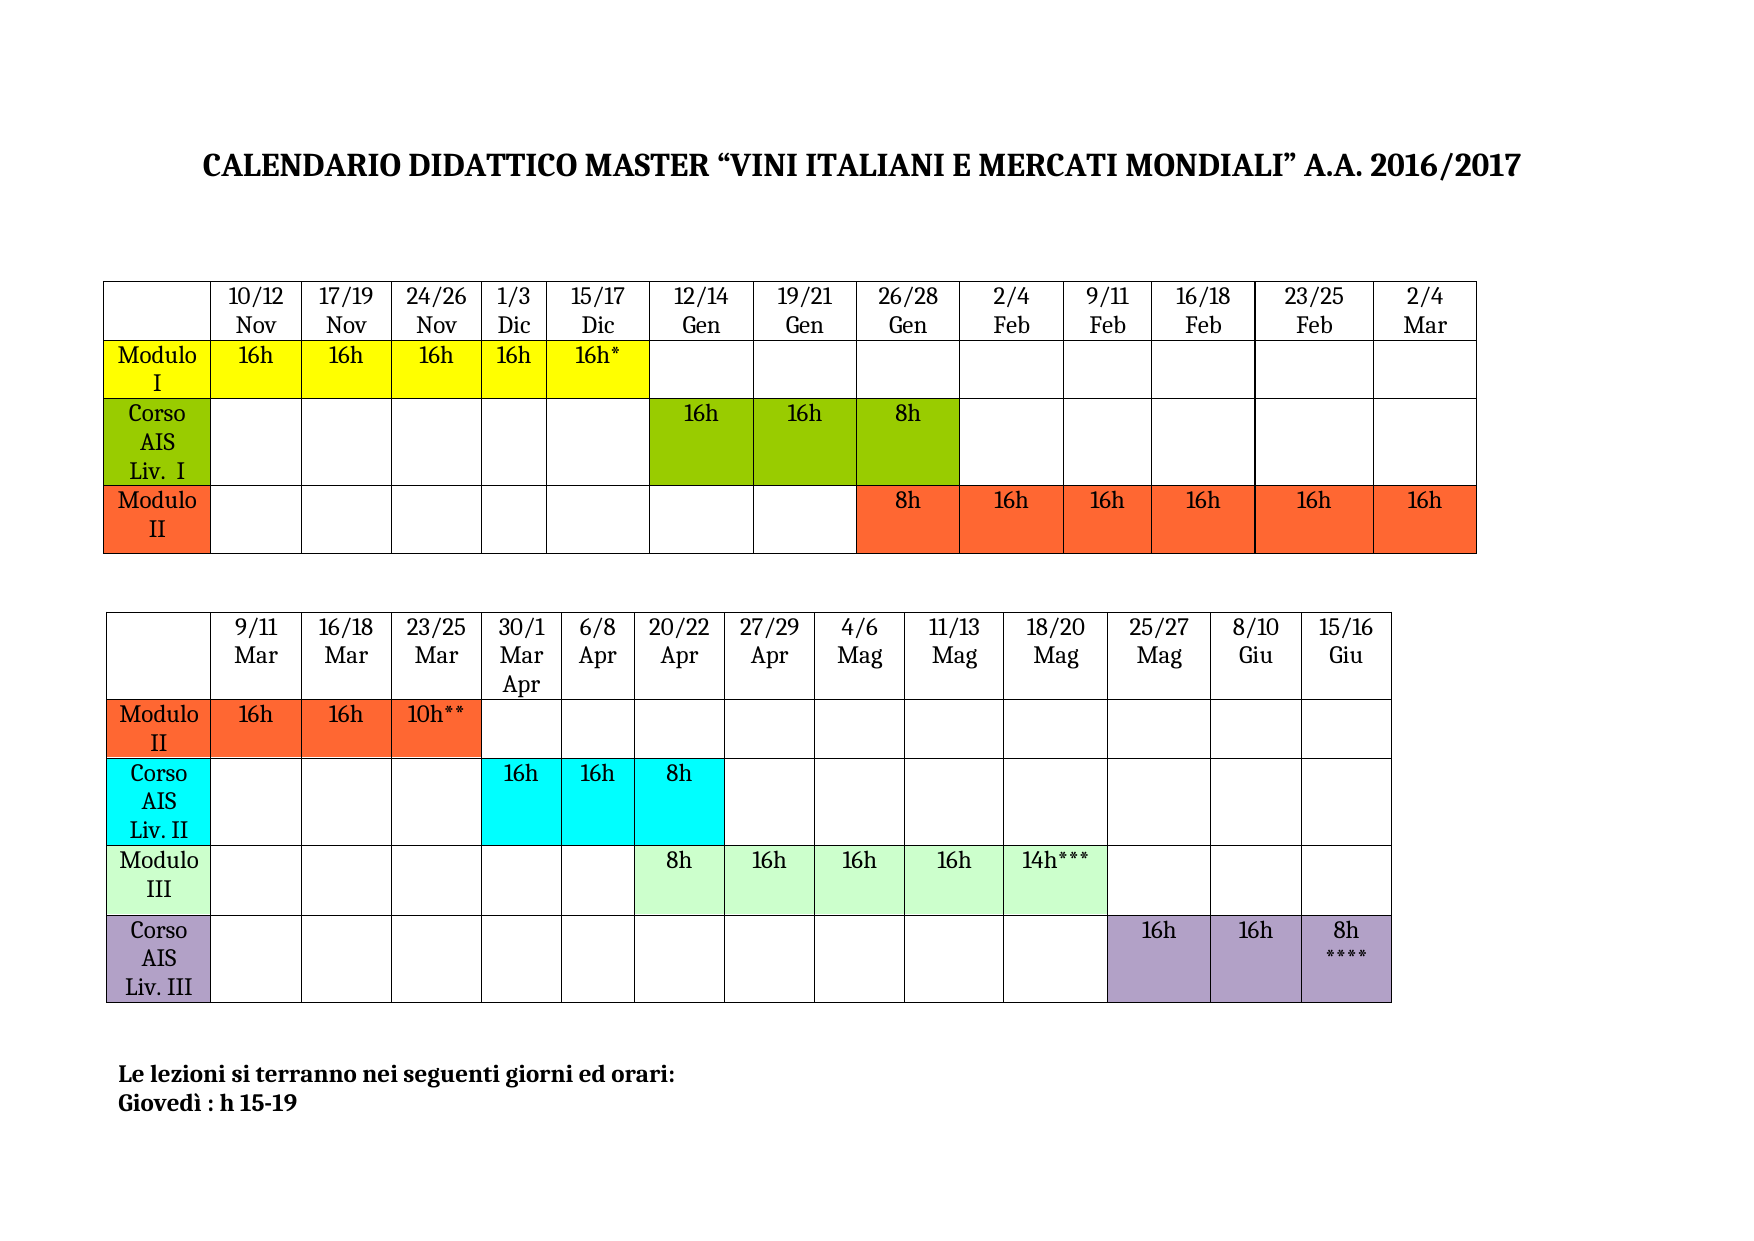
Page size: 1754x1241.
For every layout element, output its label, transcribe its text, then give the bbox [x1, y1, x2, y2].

text CALENDARIO DIDATTICO MASTER “VINI ITALIANI E MERCATI MONDIALI” A.A. 2016/2017 [118, 147, 1606, 185]
table_cell Modulo III [107, 846, 210, 914]
table_cell 16h [1108, 916, 1210, 1002]
table_cell [562, 916, 634, 1002]
table_header 24/26 Nov [392, 282, 481, 339]
table_cell [635, 916, 724, 1002]
table_header 17/19 Nov [302, 282, 391, 339]
table_cell [211, 399, 301, 485]
table_cell [302, 759, 391, 845]
table_cell [392, 759, 481, 845]
table_cell [1211, 846, 1301, 914]
table_cell [1152, 399, 1254, 485]
table_header 27/29 Apr [725, 613, 814, 699]
table_cell [905, 759, 1003, 845]
table_cell [905, 700, 1003, 757]
table_header 25/27 Mag [1108, 613, 1210, 699]
table_cell [1211, 700, 1301, 757]
table_cell [650, 486, 753, 553]
table_cell 16h [302, 341, 391, 398]
table_cell [905, 916, 1003, 1002]
text Le lezioni si terranno nei seguenti giorni ed orari: [118, 1060, 1606, 1089]
table_cell [960, 399, 1063, 485]
table_cell 8h [635, 759, 724, 845]
table_cell [482, 700, 561, 757]
table_cell 16h [1152, 486, 1254, 553]
table_cell [1004, 759, 1107, 845]
table_cell [1152, 341, 1254, 398]
table_header 6/8 Apr [562, 613, 634, 699]
table_cell 16h [1064, 486, 1151, 553]
table_cell [482, 846, 561, 914]
table_header 18/20 Mag [1004, 613, 1107, 699]
table_cell [1064, 399, 1151, 485]
table_cell 16h [725, 846, 814, 914]
table_cell [725, 700, 814, 757]
table_cell Corso AIS Liv. II [107, 759, 210, 845]
table_cell 16h [211, 700, 301, 757]
table_cell [562, 700, 634, 757]
table_cell 8h **** [1302, 916, 1391, 1002]
table_cell 16h [1256, 486, 1373, 553]
table_cell [211, 759, 301, 845]
table_cell 8h [635, 846, 724, 914]
table_cell [482, 486, 546, 553]
table_cell [1256, 399, 1373, 485]
table_cell [302, 846, 391, 914]
table_cell [754, 486, 856, 553]
table_cell [960, 341, 1063, 398]
table_cell 16h [650, 399, 753, 485]
table_cell [1108, 846, 1210, 914]
table_header 1/3 Dic [482, 282, 546, 339]
table_cell [482, 399, 546, 485]
table_header 10/12 Nov [211, 282, 301, 339]
table_header [107, 613, 210, 699]
table_header 4/6 Mag [815, 613, 904, 699]
table_cell [857, 341, 959, 398]
table_cell [302, 399, 391, 485]
table_cell 14h*** [1004, 846, 1107, 914]
table_cell [211, 486, 301, 553]
table_header 2/4 Feb [960, 282, 1063, 339]
table_cell [815, 700, 904, 757]
table_cell [211, 846, 301, 914]
table_cell 8h [857, 486, 959, 553]
table_header 2/4 Mar [1374, 282, 1476, 339]
table_cell 16h [905, 846, 1003, 914]
table_cell [1302, 700, 1391, 757]
table_header [104, 282, 210, 339]
table_cell [815, 759, 904, 845]
table_header 9/11 Mar [211, 613, 301, 699]
table_cell [650, 341, 753, 398]
table_cell [1108, 700, 1210, 757]
table_cell [1004, 916, 1107, 1002]
table_cell [1302, 846, 1391, 914]
table_cell [635, 700, 724, 757]
table_cell [392, 916, 481, 1002]
table_header 26/28 Gen [857, 282, 959, 339]
text Giovedì : h 15-19 [118, 1089, 1606, 1118]
table_header 9/11 Feb [1064, 282, 1151, 339]
table_cell Modulo II [107, 700, 210, 757]
table_header 20/22 Apr [635, 613, 724, 699]
table_cell 16h [1211, 916, 1301, 1002]
table_header 16/18 Mar [302, 613, 391, 699]
table_header 15/17 Dic [547, 282, 649, 339]
table_header 15/16 Giu [1302, 613, 1391, 699]
table_cell Corso AIS Liv. III [107, 916, 210, 1002]
table_cell [725, 759, 814, 845]
table_cell 16h [482, 341, 546, 398]
table_cell 16h [1374, 486, 1476, 553]
table_header 23/25 Feb [1256, 282, 1373, 339]
table_cell 16h [754, 399, 856, 485]
table_header 16/18 Feb [1152, 282, 1254, 339]
table_cell [725, 916, 814, 1002]
table_cell 16h [482, 759, 561, 845]
table_cell [1374, 341, 1476, 398]
table_header 30/1 MarApr [482, 613, 561, 699]
table_cell [562, 846, 634, 914]
table_cell [482, 916, 561, 1002]
table_cell [1064, 341, 1151, 398]
table_cell 16h [562, 759, 634, 845]
table_header 12/14 Gen [650, 282, 753, 339]
table_cell [392, 399, 481, 485]
table_header 11/13 Mag [905, 613, 1003, 699]
table_header 8/10 Giu [1211, 613, 1301, 699]
table_cell [302, 486, 391, 553]
table_cell Modulo I [104, 341, 210, 398]
table_cell [211, 916, 301, 1002]
table_cell 16h [211, 341, 301, 398]
table_cell [392, 486, 481, 553]
table_cell [302, 916, 391, 1002]
table_cell 10h** [392, 700, 481, 757]
table_header 19/21 Gen [754, 282, 856, 339]
table_cell 16h [815, 846, 904, 914]
table_cell [754, 341, 856, 398]
table_cell [547, 399, 649, 485]
table_cell [1256, 341, 1373, 398]
table_cell [392, 846, 481, 914]
table_cell 16h* [547, 341, 649, 398]
table_cell 16h [960, 486, 1063, 553]
table_cell [1108, 759, 1210, 845]
table_cell 8h [857, 399, 959, 485]
table_cell [1374, 399, 1476, 485]
table_header 23/25 Mar [392, 613, 481, 699]
table_cell [1004, 700, 1107, 757]
table_cell 16h [302, 700, 391, 757]
table_cell [815, 916, 904, 1002]
table_cell [547, 486, 649, 553]
table_cell Corso AIS Liv. I [104, 399, 210, 485]
table_cell 16h [392, 341, 481, 398]
table_cell Modulo II [104, 486, 210, 553]
table_cell [1211, 759, 1301, 845]
table_cell [1302, 759, 1391, 845]
